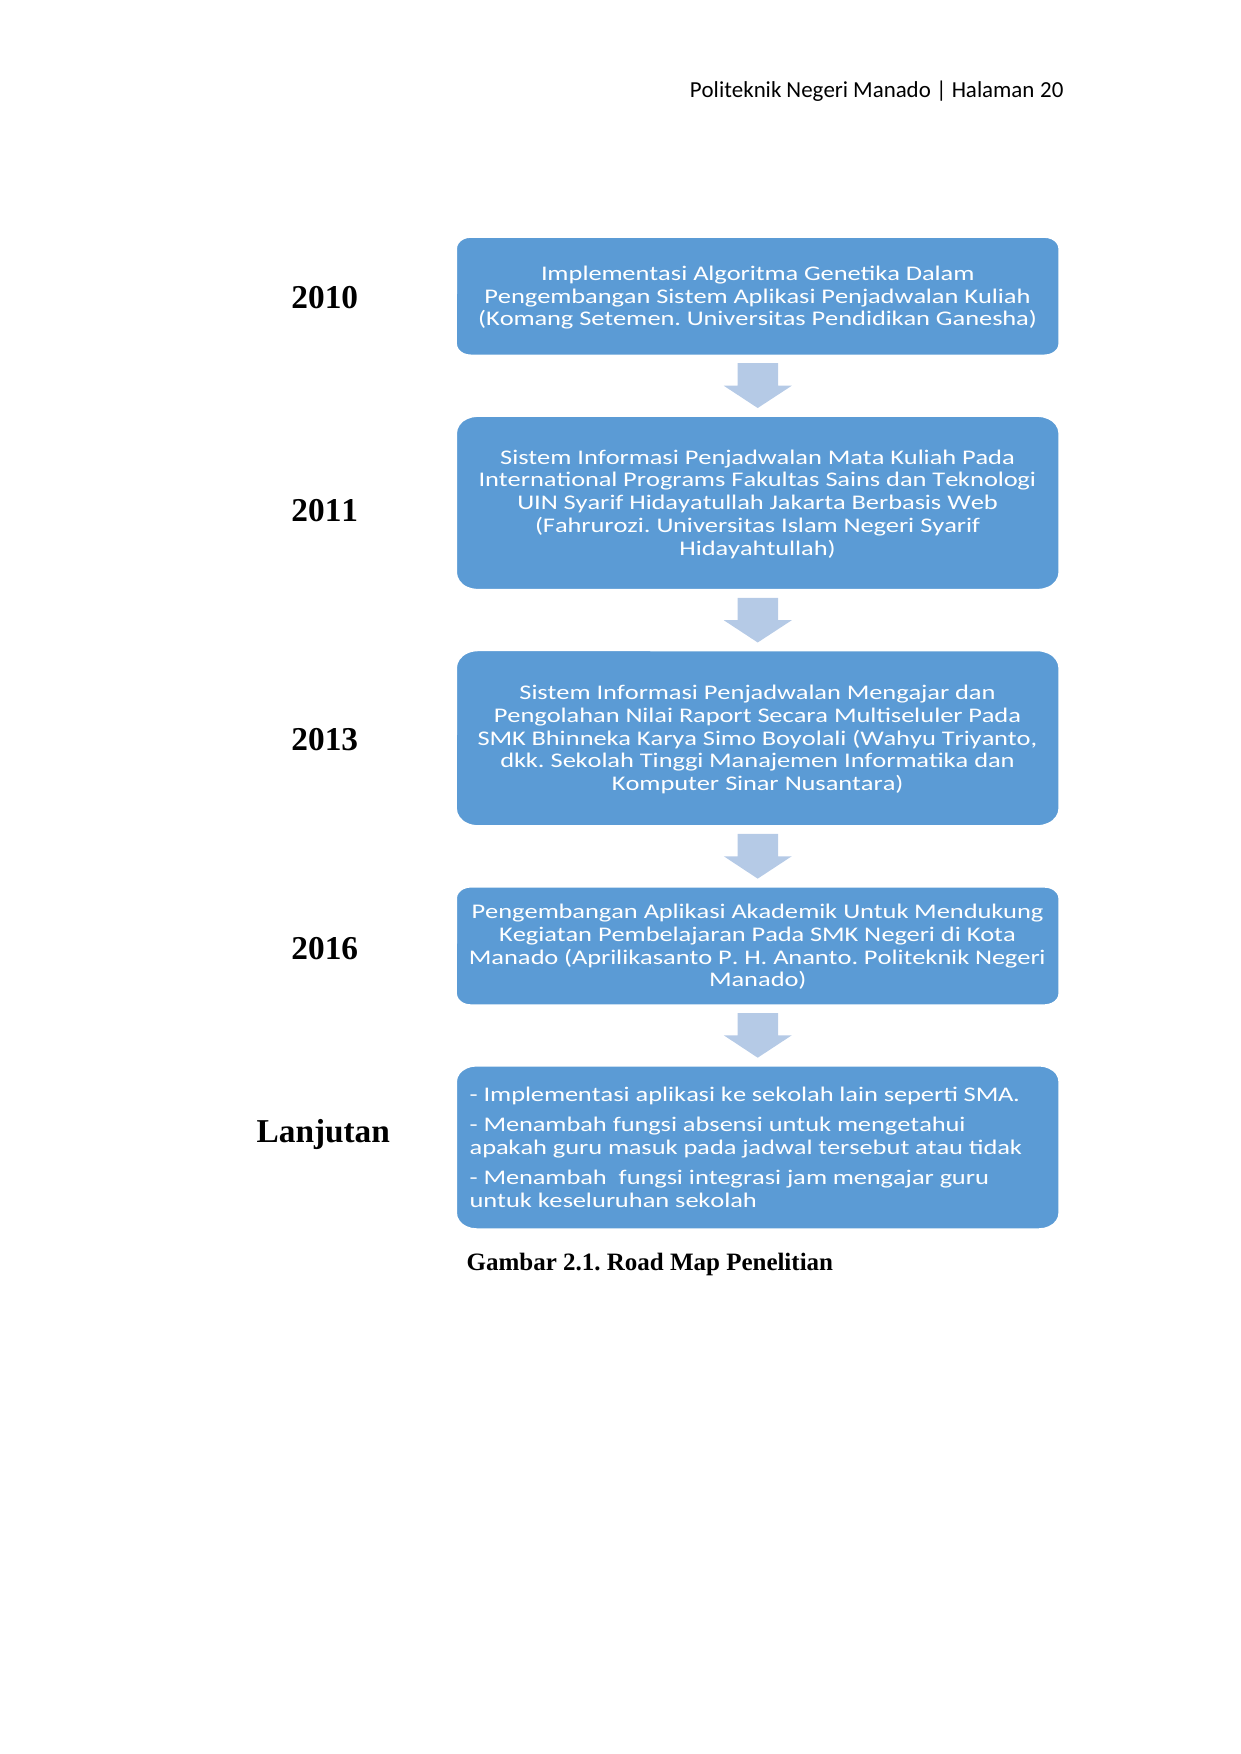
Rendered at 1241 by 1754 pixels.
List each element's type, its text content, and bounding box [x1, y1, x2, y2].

text Gambar 2.1. Road Map Penelitian [236, 1247, 1063, 1275]
